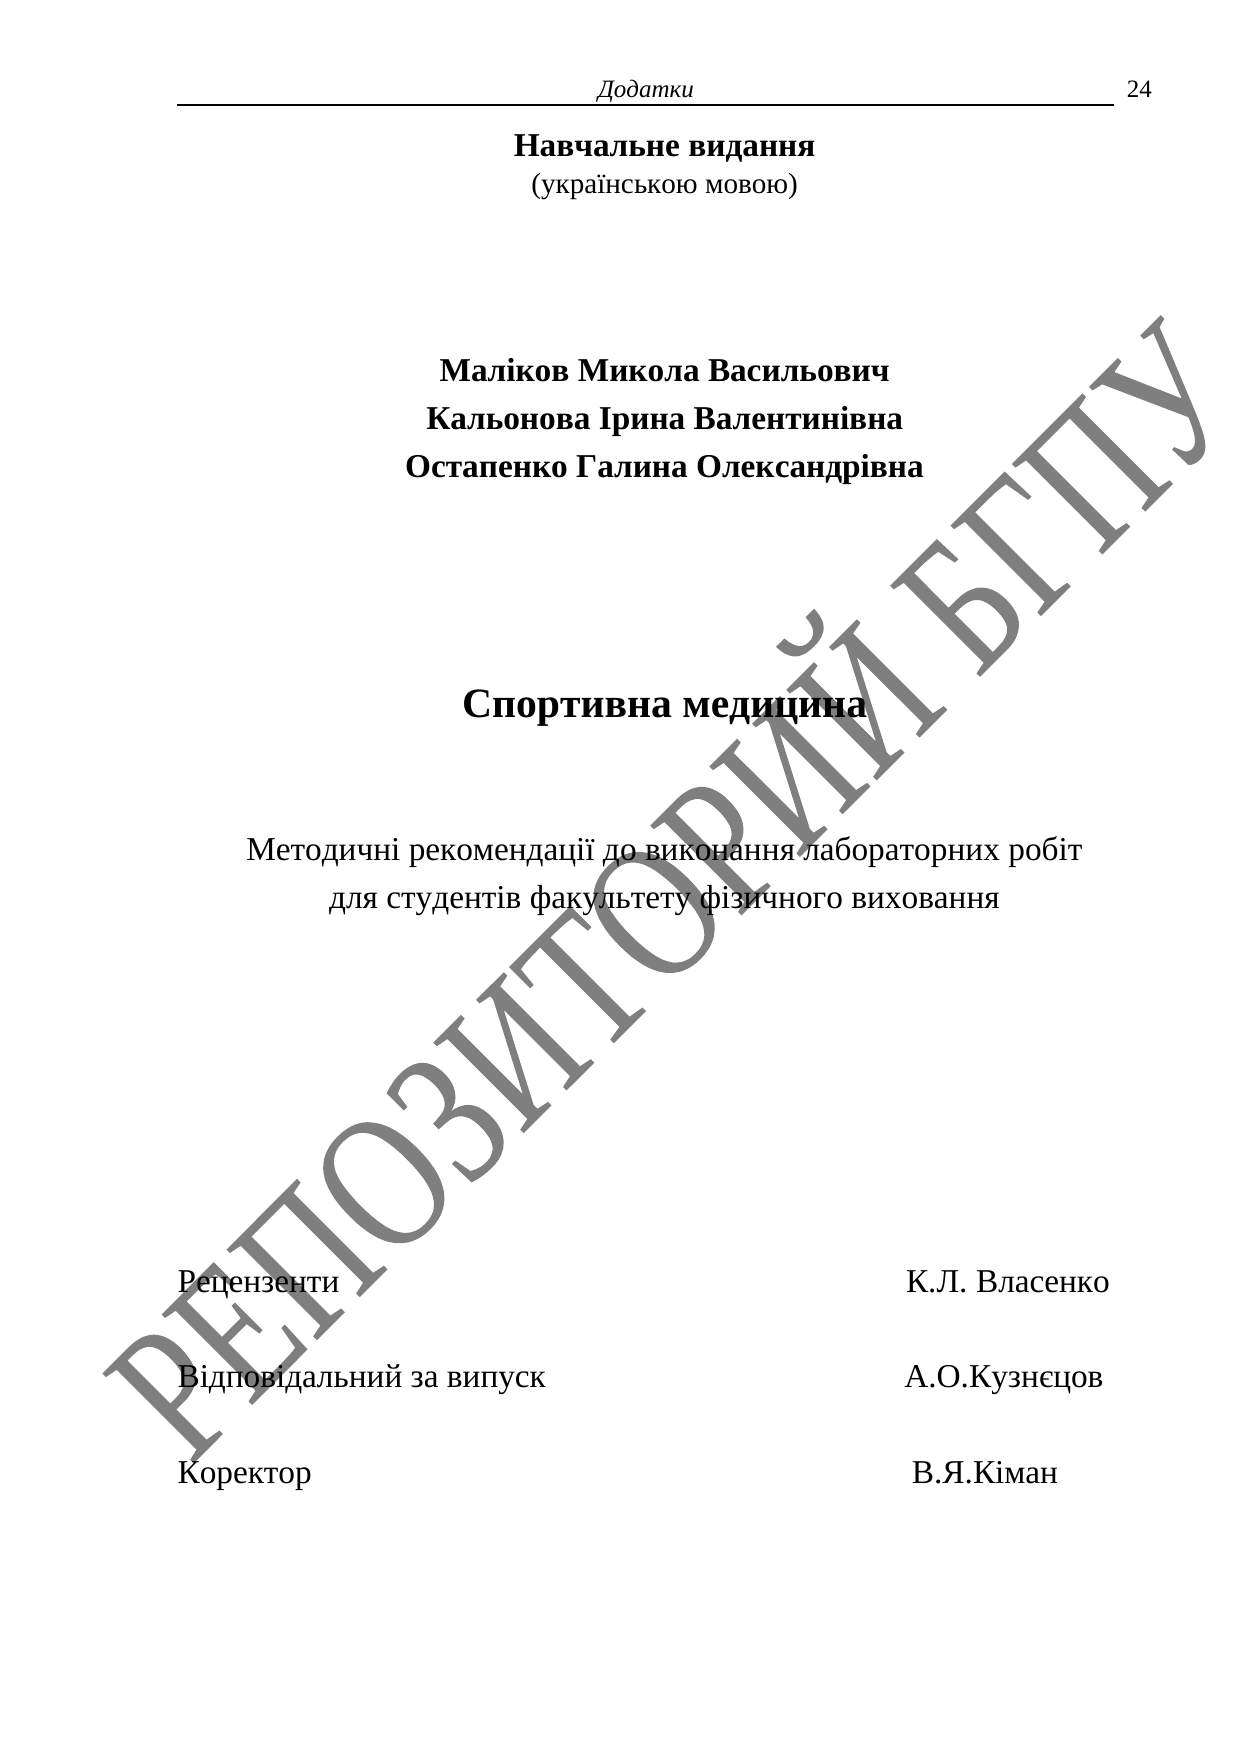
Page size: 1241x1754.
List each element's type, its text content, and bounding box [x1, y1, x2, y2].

text Методичні рекомендації до виконання лабораторних робіт [177, 822, 1152, 870]
text Відповідальний за випуск А.О.Кузнєцов [177, 1349, 1152, 1397]
text для студентів факультету фізичного виховання [177, 870, 1152, 918]
text Спортивна медицина [177, 679, 1152, 727]
text (українською мовою) [177, 166, 1152, 199]
text Остапенко Галина Олександрівна [177, 439, 1152, 487]
text Коректор В.Я.Кіман [177, 1445, 1152, 1493]
text Маліков Микола Васильович [177, 343, 1152, 391]
text Навчальне видання [177, 118, 1152, 166]
text Рецензенти К.Л. Власенко [177, 1254, 1152, 1302]
text Кальонова Ірина Валентинівна [177, 391, 1152, 439]
